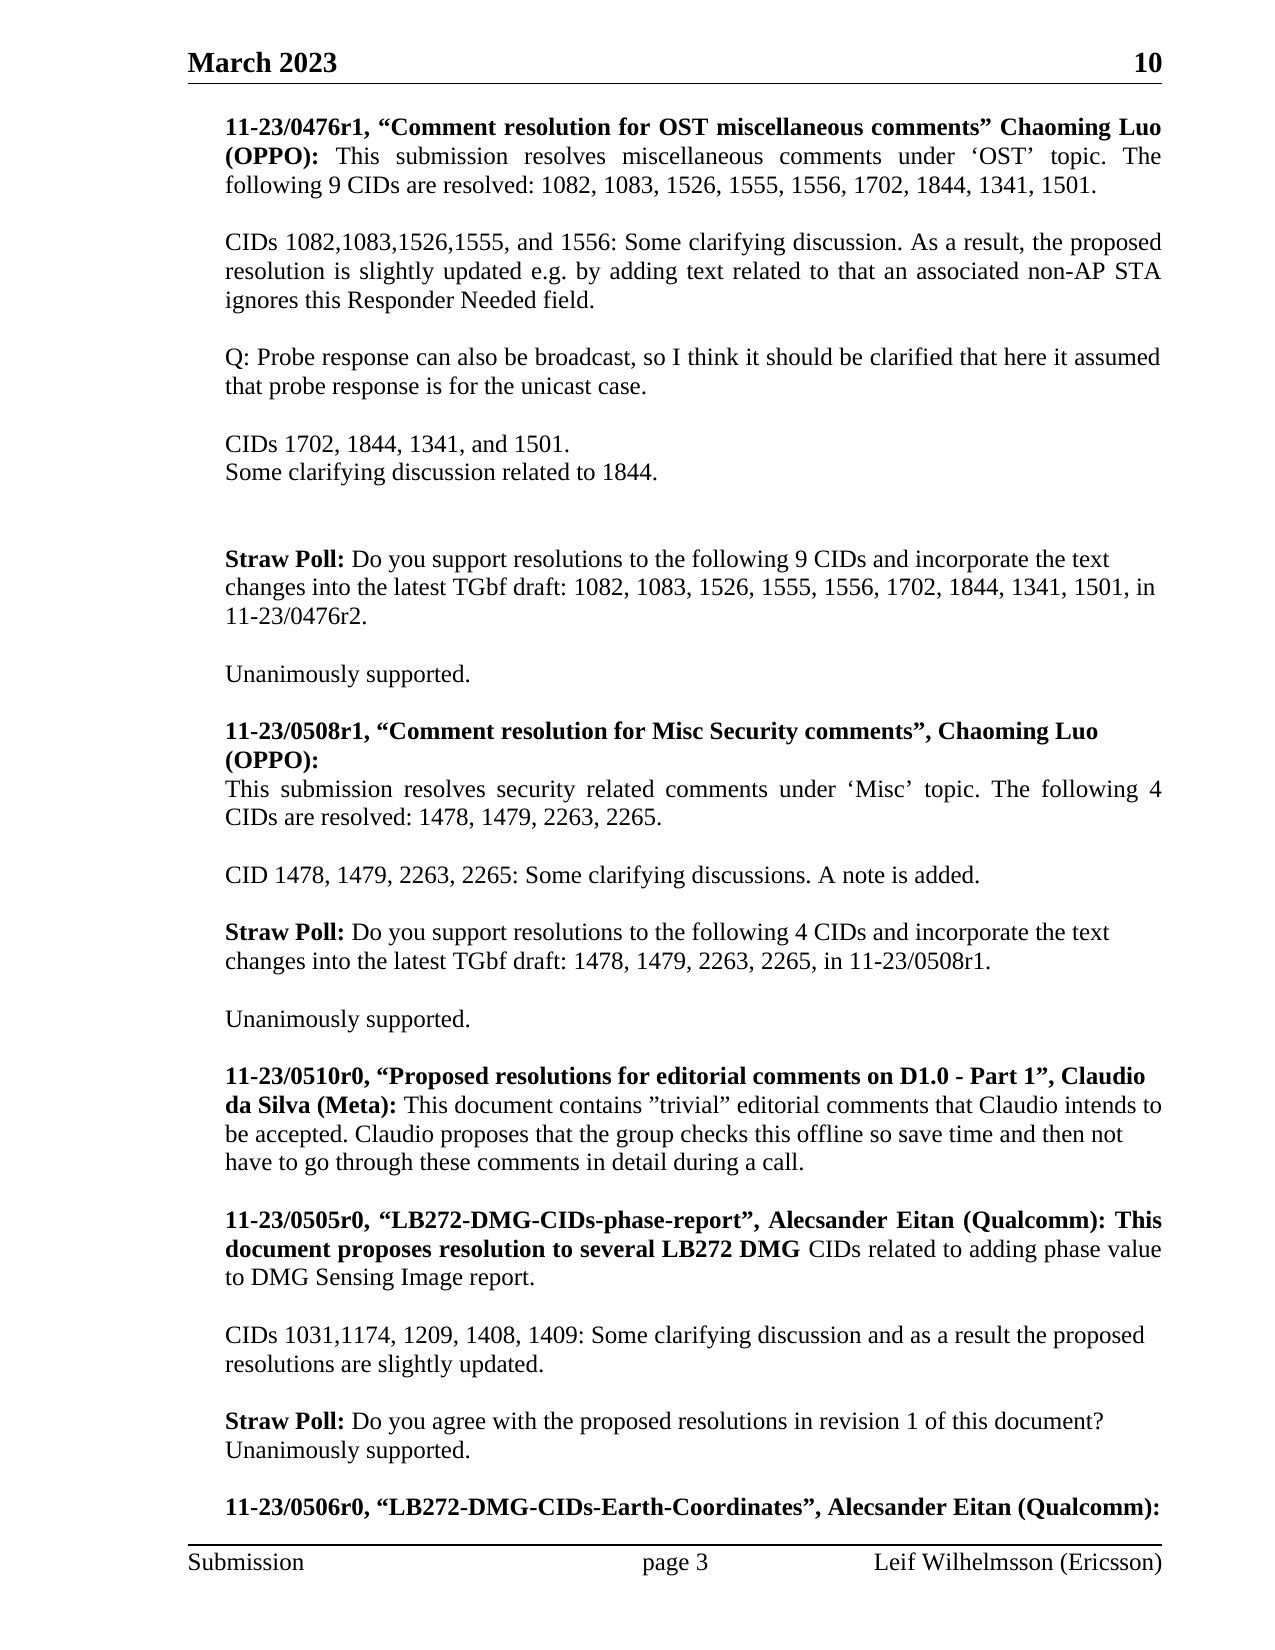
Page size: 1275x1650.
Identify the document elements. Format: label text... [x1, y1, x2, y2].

text 11-23/0505r0, “LB272-DMG-CIDs-phase-report”, Alecsander Eitan (Qualcomm): This document proposes resolution to several LB272 DMG CIDs related to adding phase value to DMG Sensing Image report. [225, 1205, 1162, 1291]
text CIDs 1082,1083,1526,1555, and 1556: Some clarifying discussion. As a result, the proposed resolution is slightly updated e.g. by adding text related to that an associated non-AP STA ignores this Responder Needed field. [225, 227, 1162, 314]
text 11-23/0476r1, “Comment resolution for OST miscellaneous comments” Chaoming Luo (OPPO): This submission resolves miscellaneous comments under ‘OST’ topic. The following 9 CIDs are resolved: 1082, 1083, 1526, 1555, 1556, 1702, 1844, 1341, 1501. [225, 112, 1162, 199]
text 11-23/0506r0, “LB272-DMG-CIDs-Earth-Coordinates”, Alecsander Eitan (Qualcomm): [225, 1492, 1162, 1521]
text Unanimously supported. [225, 1435, 1162, 1464]
text Straw Poll: Do you agree with the proposed resolutions in revision 1 of this document? [225, 1406, 1162, 1435]
text Q: Probe response can also be broadcast, so I think it should be clarified that here it assumed that probe response is for the unicast case. [225, 342, 1162, 400]
text Unanimously supported. [225, 1004, 1162, 1032]
text CID 1478, 1479, 2263, 2265: Some clarifying discussions. A note is added. [225, 860, 1162, 889]
text This submission resolves security related comments under ‘Misc’ topic. The following 4 CIDs are resolved: 1478, 1479, 2263, 2265. [225, 774, 1162, 831]
text 11-23/0508r1, “Comment resolution for Misc Security comments”, Chaoming Luo (OPPO): [225, 716, 1162, 774]
text 11-23/0510r0, “Proposed resolutions for editorial comments on D1.0 - Part 1”, Claudio da Silva (Meta): This document contains ”trivial” editorial comments that Claudio intends to be accepted. Claudio proposes that the group checks this offline so save time and then not have to go through these comments in detail during a call. [225, 1061, 1162, 1176]
text Some clarifying discussion related to 1844. [225, 457, 1162, 486]
text Straw Poll: Do you support resolutions to the following 4 CIDs and incorporate the text changes into the latest TGbf draft: 1478, 1479, 2263, 2265, in 11-23/0508r1. [225, 917, 1162, 975]
text CIDs 1702, 1844, 1341, and 1501. [225, 429, 1162, 457]
text CIDs 1031,1174, 1209, 1408, 1409: Some clarifying discussion and as a result the proposed resolutions are slightly updated. [225, 1320, 1162, 1377]
text Unanimously supported. [225, 659, 1162, 687]
text Straw Poll: Do you support resolutions to the following 9 CIDs and incorporate the text changes into the latest TGbf draft: 1082, 1083, 1526, 1555, 1556, 1702, 1844, 1341, 1501, in 11-23/0476r2. [225, 544, 1162, 630]
